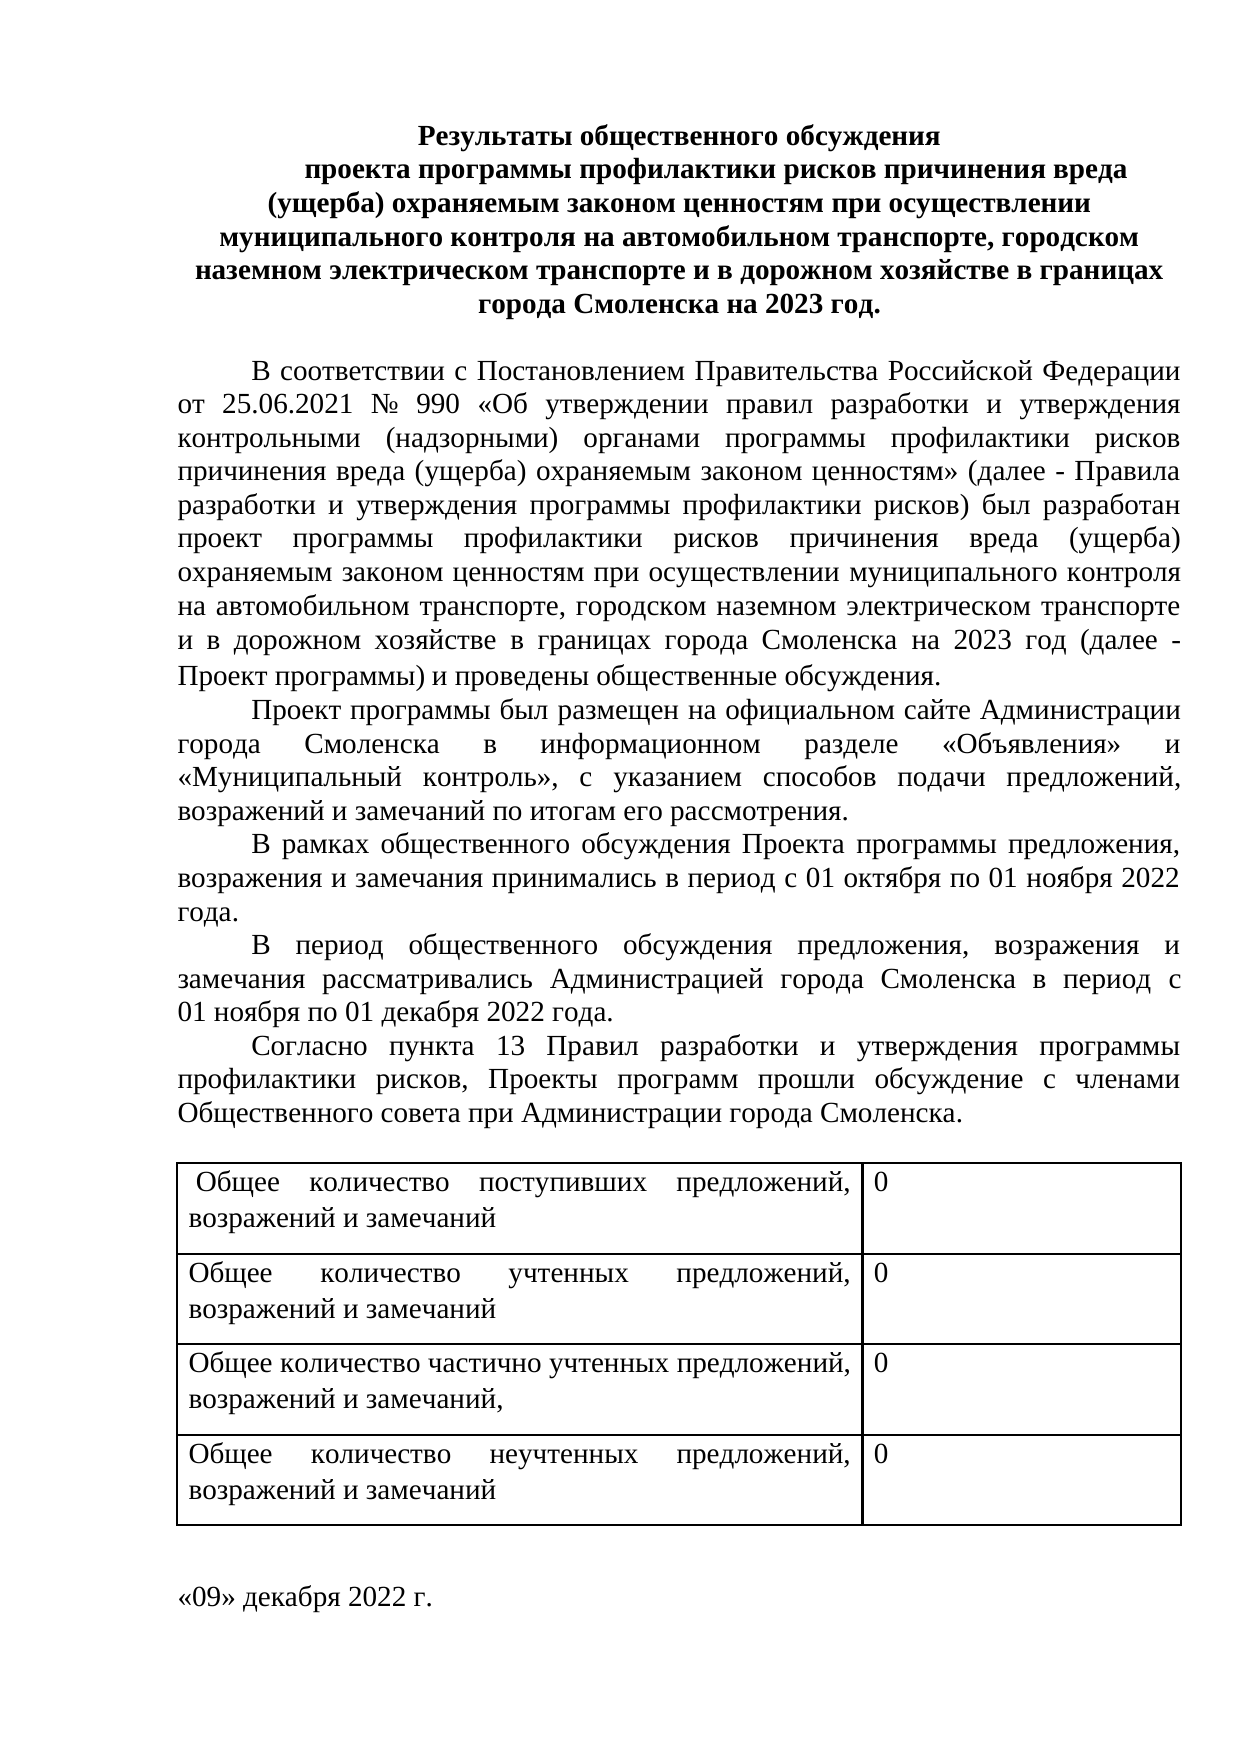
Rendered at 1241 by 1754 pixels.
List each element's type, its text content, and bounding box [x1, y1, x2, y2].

table_cell Общее количество частично учтенных предложений, возражений и замечаний, [178, 1345, 861, 1434]
text ​В соответствии с Постановлением Правительства Российской Федерации от 25.06.2021 № 990 «Об утверждении правил разработки и утверждения контрольными (надзорными) органами программы профилактики рисков причинения вреда (ущерба) охраняемым законом ценностям» (далее - Правила разработки и утверждения программы профилактики рисков) был разработан проект программы профилактики рисков причинения вреда (ущерба) охраняемым законом ценностям при осуществлении муниципального контроля на автомобильном транспорте, городском наземном электрическом транспорте и в дорожном хозяйстве в границах города Смоленска на 2023 год (далее - Проект программы) и проведены общественные обсуждения. [177, 353, 1181, 692]
table_cell 0 [864, 1345, 1180, 1434]
text В рамках общественного обсуждения Проекта программы предложения, возражения и замечания принимались в период с 01 октября по 01 ноября 2022 года. [177, 827, 1181, 927]
table_cell 0 [864, 1436, 1180, 1524]
text Проект программы был размещен на официальном сайте Администрации города Смоленска в информационном разделе «Объявления» и «Муниципальный контроль», с указанием способов подачи предложений, возражений и замечаний по итогам его рассмотрения. [177, 692, 1181, 827]
text проекта программы профилактики рисков причинения вреда (ущерба) охраняемым законом ценностям при осуществлении муниципального контроля на автомобильном транспорте, городском наземном электрическом транспорте и в дорожном хозяйстве в границах города Смоленска на 2023 год. [177, 152, 1181, 319]
table_header 0 [864, 1164, 1180, 1253]
text «09» декабря 2022 г. [177, 1579, 1181, 1613]
text Результаты общественного обсуждения [177, 118, 1181, 152]
text В период общественного обсуждения предложения, возражения и замечания рассматривались Администрацией города Смоленска в период с 01 ноября по 01 декабря 2022 года. [177, 927, 1181, 1028]
table_cell 0 [864, 1255, 1180, 1343]
table_cell Общее количество неучтенных предложений, возражений и замечаний [178, 1436, 861, 1524]
table_cell Общее количество учтенных предложений, возражений и замечаний [178, 1255, 861, 1343]
table_header Общее количество поступивших предложений, возражений и замечаний [178, 1164, 861, 1253]
text Согласно пункта 13 Правил разработки и утверждения программы профилактики рисков, Проекты программ прошли обсуждение с членами Общественного совета при Администрации города Смоленска. [177, 1028, 1181, 1128]
